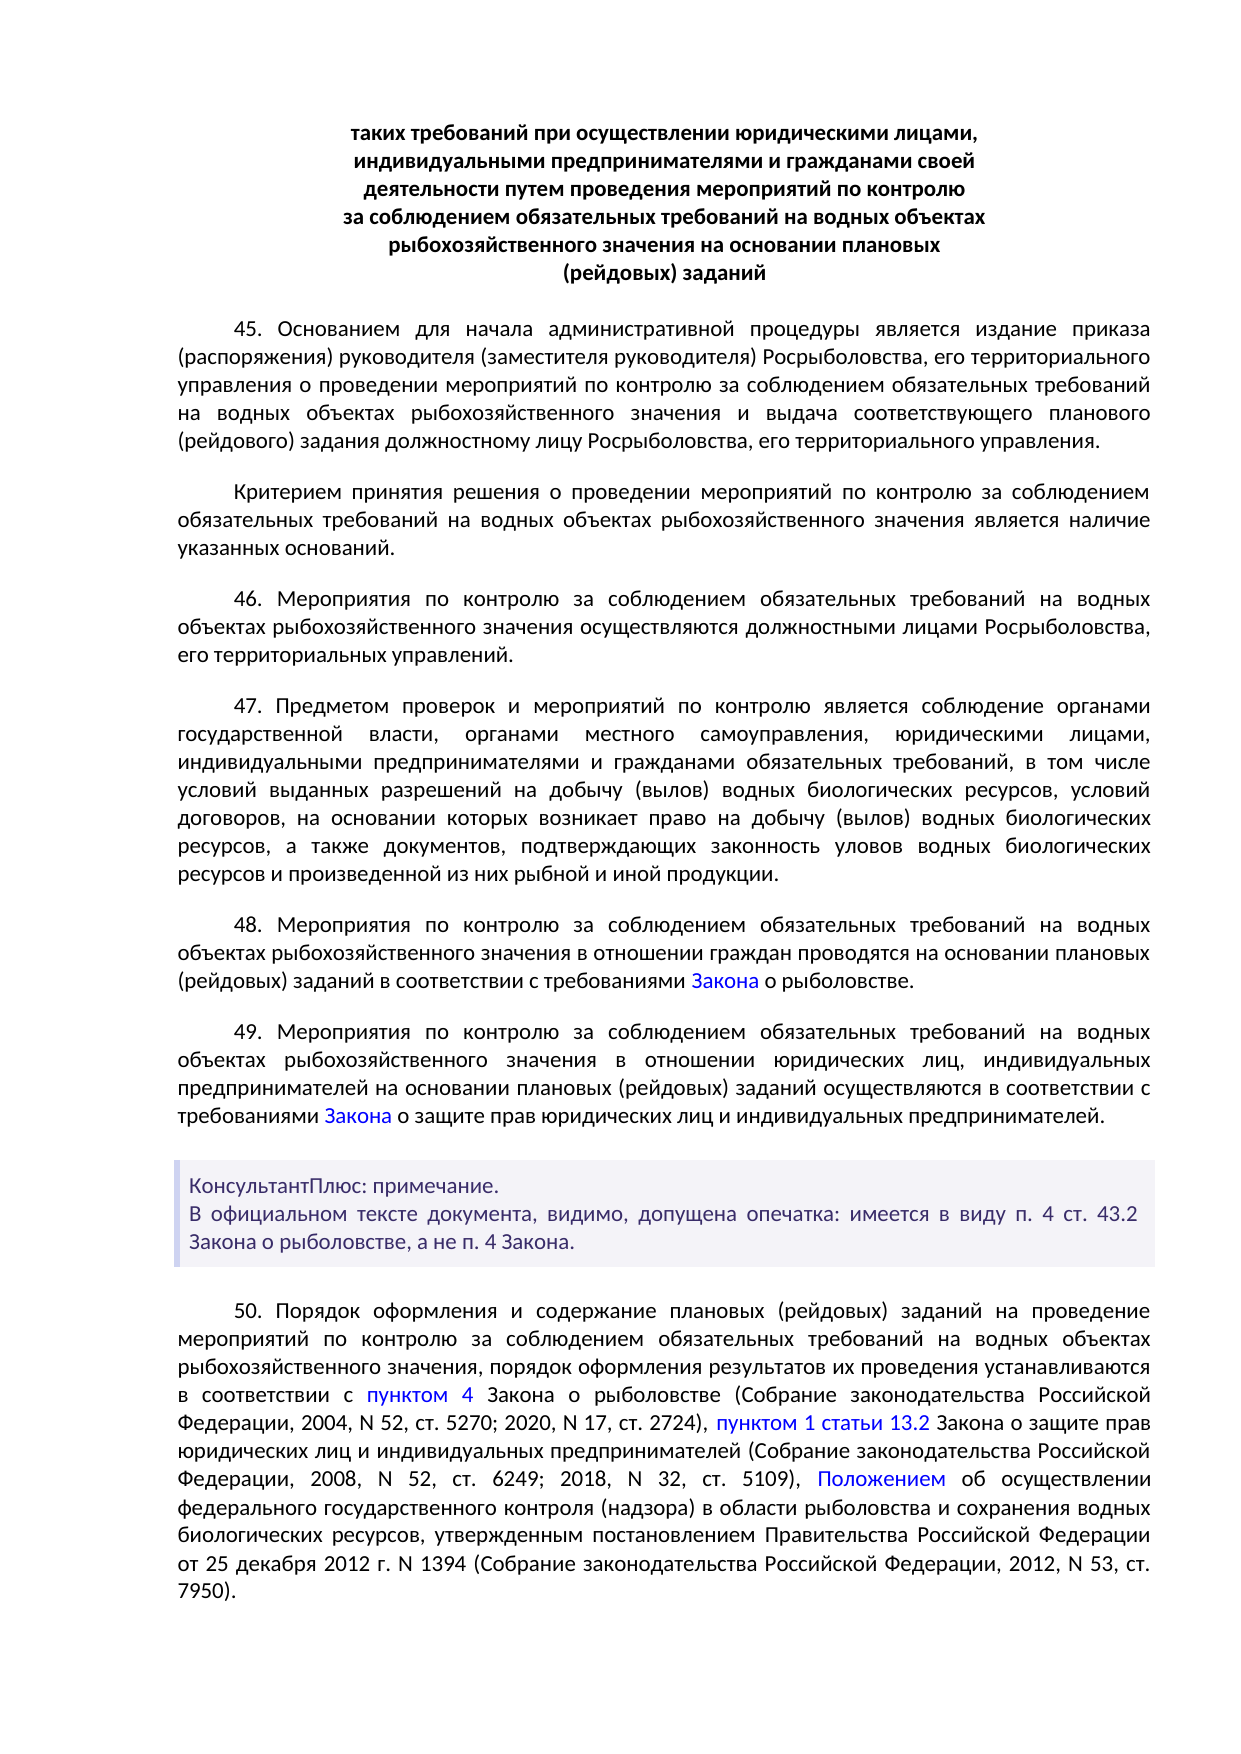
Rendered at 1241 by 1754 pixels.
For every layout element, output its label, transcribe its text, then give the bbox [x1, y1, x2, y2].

text 49. Мероприятия по контролю за соблюдением обязательных требований на водных объектах рыбохозяйственного значения в отношении юридических лиц, индивидуальных предпринимателей на основании плановых (рейдовых) заданий осуществляются в соответствии с требованиями Закона о защите прав юридических лиц и индивидуальных предпринимателей. [177, 1017, 1152, 1129]
title (рейдовых) заданий [177, 258, 1152, 286]
title таких требований при осуществлении юридическими лицами, [177, 118, 1152, 146]
text 50. Порядок оформления и содержание плановых (рейдовых) заданий на проведение мероприятий по контролю за соблюдением обязательных требований на водных объектах рыбохозяйственного значения, порядок оформления результатов их проведения устанавливаются в соответствии с пунктом 4 Закона о рыболовстве (Собрание законодательства Российской Федерации, 2004, N 52, ст. 5270; 2020, N 17, ст. 2724), пунктом 1 статьи 13.2 Закона о защите прав юридических лиц и индивидуальных предпринимателей (Собрание законодательства Российской Федерации, 2008, N 52, ст. 6249; 2018, N 32, ст. 5109), Положением об осуществлении федерального государственного контроля (надзора) в области рыболовства и сохранения водных биологических ресурсов, утвержденным постановлением Правительства Российской Федерации от 25 декабря 2012 г. N 1394 (Собрание законодательства Российской Федерации, 2012, N 53, ст. 7950). [177, 1296, 1152, 1605]
text Критерием принятия решения о проведении мероприятий по контролю за соблюдением обязательных требований на водных объектах рыбохозяйственного значения является наличие указанных оснований. [177, 477, 1152, 561]
text 46. Мероприятия по контролю за соблюдением обязательных требований на водных объектах рыбохозяйственного значения осуществляются должностными лицами Росрыболовства, его территориальных управлений. [177, 584, 1152, 668]
title рыбохозяйственного значения на основании плановых [177, 230, 1152, 258]
text 48. Мероприятия по контролю за соблюдением обязательных требований на водных объектах рыбохозяйственного значения в отношении граждан проводятся на основании плановых (рейдовых) заданий в соответствии с требованиями Закона о рыболовстве. [177, 910, 1152, 994]
title за соблюдением обязательных требований на водных объектах [177, 202, 1152, 230]
text 47. Предметом проверок и мероприятий по контролю является соблюдение органами государственной власти, органами местного самоуправления, юридическими лицами, индивидуальными предпринимателями и гражданами обязательных требований, в том числе условий выданных разрешений на добычу (вылов) водных биологических ресурсов, условий договоров, на основании которых возникает право на добычу (вылов) водных биологических ресурсов, а также документов, подтверждающих законность уловов водных биологических ресурсов и произведенной из них рыбной и иной продукции. [177, 691, 1152, 887]
table_header КонсультантПлюс: примечание. В официальном тексте документа, видимо, допущена опечатка: имеется в виду п. 4 ст. 43.2 Закона о рыболовстве, а не п. 4 Закона. [180, 1160, 1149, 1267]
text 45. Основанием для начала административной процедуры является издание приказа (распоряжения) руководителя (заместителя руководителя) Росрыболовства, его территориального управления о проведении мероприятий по контролю за соблюдением обязательных требований на водных объектах рыбохозяйственного значения и выдача соответствующего планового (рейдового) задания должностному лицу Росрыболовства, его территориального управления. [177, 314, 1152, 454]
title индивидуальными предпринимателями и гражданами своей [177, 146, 1152, 174]
title деятельности путем проведения мероприятий по контролю [177, 174, 1152, 202]
